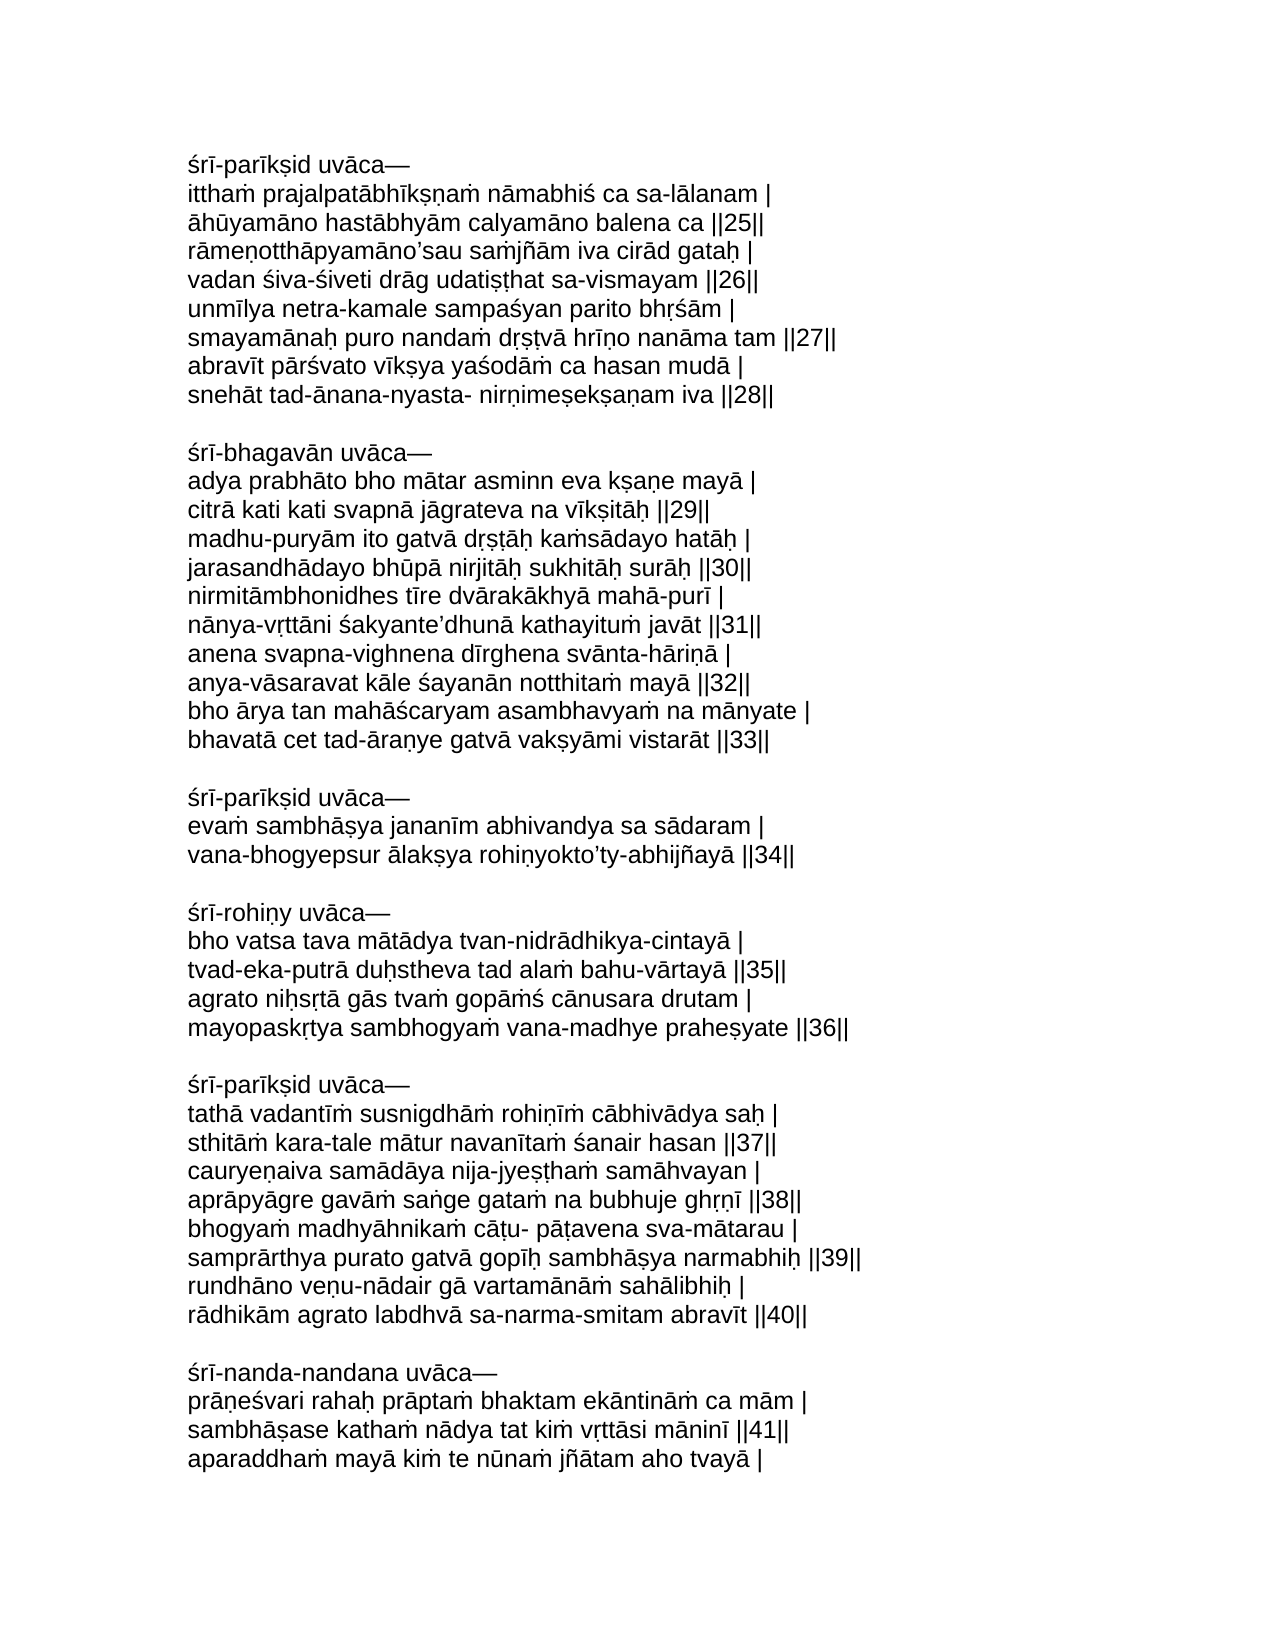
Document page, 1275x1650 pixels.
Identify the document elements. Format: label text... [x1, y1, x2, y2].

text bhavatā cet tad-āraṇye gatvā vakṣyāmi vistarāt ||33|| [187, 725, 1087, 754]
text aparaddhaṁ mayā kiṁ te nūnaṁ jñātam aho tvayā | [187, 1444, 1087, 1472]
text nānya-vṛttāni śakyante’dhunā kathayituṁ javāt ||31|| [187, 610, 1087, 639]
text aprāpyāgre gavāṁ saṅge gataṁ na bubhuje ghṛṇī ||38|| [187, 1185, 1087, 1214]
text nirmitāmbhonidhes tīre dvārakākhyā mahā-purī | [187, 581, 1087, 610]
text snehāt tad-ānana-nyasta- nirṇimeṣekṣaṇam iva ||28|| [187, 380, 1087, 409]
text abravīt pārśvato vīkṣya yaśodāṁ ca hasan mudā | [187, 351, 1087, 380]
text mayopaskṛtya sambhogyaṁ vana-madhye praheṣyate ||36|| [187, 1012, 1087, 1041]
text bhogyaṁ madhyāhnikaṁ cāṭu- pāṭavena sva-mātarau | [187, 1214, 1087, 1242]
text śrī-parīkṣid uvāca— [187, 1070, 1087, 1099]
text rundhāno veṇu-nādair gā vartamānāṁ sahālibhiḥ | [187, 1271, 1087, 1300]
text vana-bhogyepsur ālakṣya rohiṇyokto’ty-abhijñayā ||34|| [187, 840, 1087, 869]
text rādhikām agrato labdhvā sa-narma-smitam abravīt ||40|| [187, 1300, 1087, 1329]
text bho vatsa tava mātādya tvan-nidrādhikya-cintayā | [187, 926, 1087, 955]
text smayamānaḥ puro nandaṁ dṛṣṭvā hrīṇo nanāma tam ||27|| [187, 322, 1087, 351]
text agrato niḥsṛtā gās tvaṁ gopāṁś cānusara drutam | [187, 984, 1087, 1012]
text samprārthya purato gatvā gopīḥ sambhāṣya narmabhiḥ ||39|| [187, 1242, 1087, 1271]
text sambhāṣase kathaṁ nādya tat kiṁ vṛttāsi māninī ||41|| [187, 1415, 1087, 1444]
text jarasandhādayo bhūpā nirjitāḥ sukhitāḥ surāḥ ||30|| [187, 552, 1087, 581]
text cauryeṇaiva samādāya nija-jyeṣṭhaṁ samāhvayan | [187, 1156, 1087, 1185]
text anena svapna-vighnena dīrghena svānta-hāriṇā | [187, 639, 1087, 667]
text śrī-parīkṣid uvāca— [187, 150, 1087, 179]
text tvad-eka-putrā duḥstheva tad alaṁ bahu-vārtayā ||35|| [187, 955, 1087, 984]
text bho ārya tan mahāścaryam asambhavyaṁ na mānyate | [187, 696, 1087, 725]
text citrā kati kati svapnā jāgrateva na vīkṣitāḥ ||29|| [187, 495, 1087, 524]
text anya-vāsaravat kāle śayanān notthitaṁ mayā ||32|| [187, 667, 1087, 696]
text sthitāṁ kara-tale mātur navanītaṁ śanair hasan ||37|| [187, 1127, 1087, 1156]
text madhu-puryām ito gatvā dṛṣṭāḥ kaṁsādayo hatāḥ | [187, 524, 1087, 552]
text śrī-rohiṇy uvāca— [187, 897, 1087, 926]
text śrī-nanda-nandana uvāca— [187, 1357, 1087, 1386]
text evaṁ sambhāṣya jananīm abhivandya sa sādaram | [187, 811, 1087, 840]
text āhūyamāno hastābhyām calyamāno balena ca ||25|| [187, 207, 1087, 236]
text adya prabhāto bho mātar asminn eva kṣaṇe mayā | [187, 466, 1087, 495]
text vadan śiva-śiveti drāg udatiṣṭhat sa-vismayam ||26|| [187, 265, 1087, 294]
text śrī-parīkṣid uvāca— [187, 782, 1087, 811]
text śrī-bhagavān uvāca— [187, 437, 1087, 466]
text rāmeṇotthāpyamāno’sau saṁjñām iva cirād gataḥ | [187, 236, 1087, 265]
text prāṇeśvari rahaḥ prāptaṁ bhaktam ekāntināṁ ca mām | [187, 1386, 1087, 1415]
text unmīlya netra-kamale sampaśyan parito bhṛśām | [187, 294, 1087, 322]
text itthaṁ prajalpatābhīkṣṇaṁ nāmabhiś ca sa-lālanam | [187, 179, 1087, 207]
text tathā vadantīṁ susnigdhāṁ rohiṇīṁ cābhivādya saḥ | [187, 1099, 1087, 1127]
